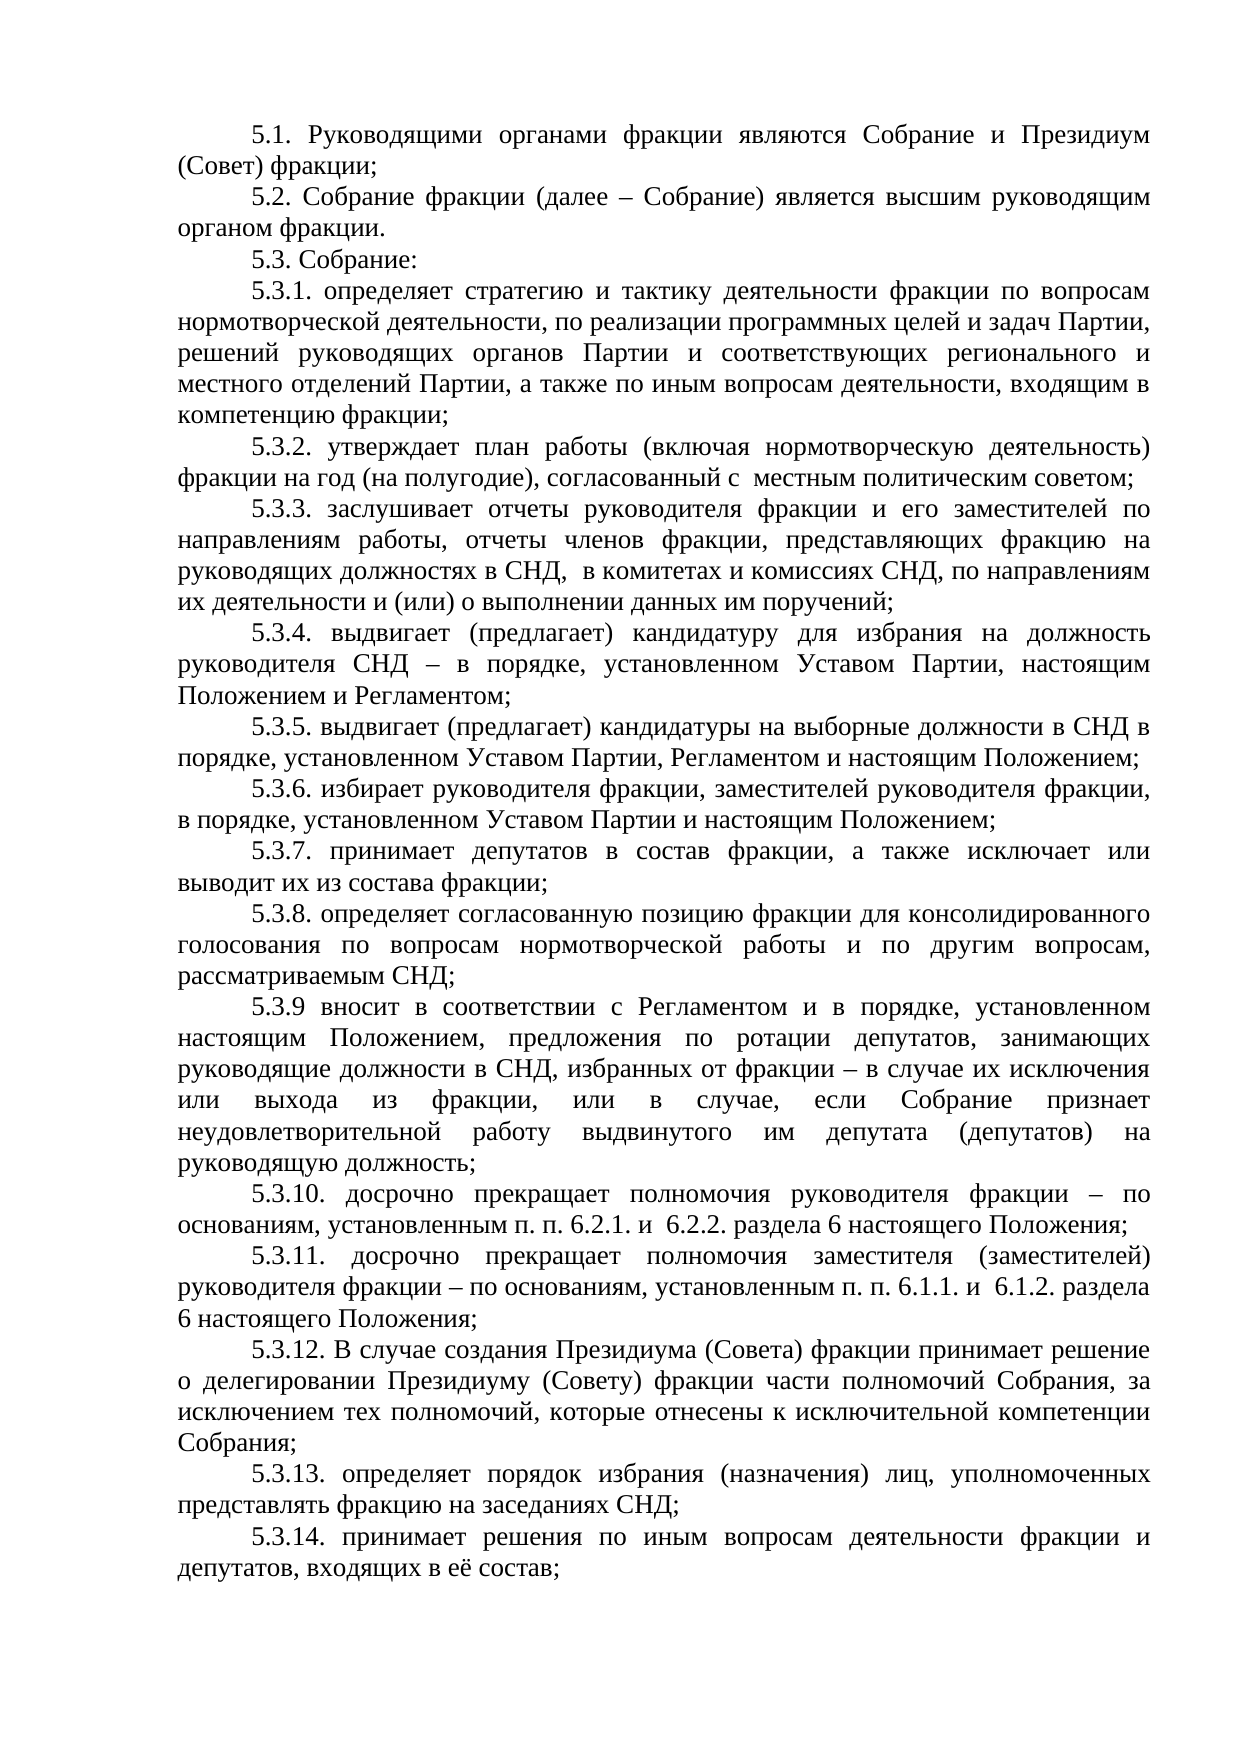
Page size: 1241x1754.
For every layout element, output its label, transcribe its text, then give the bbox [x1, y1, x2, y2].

text 5.3.1. определяет стратегию и тактику деятельности фракции по вопросам нормотворческой деятельности, по реализации программных целей и задач Партии, решений руководящих органов Партии и соответствующих регионального и местного отделений Партии, а также по иным вопросам деятельности, входящим в компетенцию фракции; [177, 274, 1152, 429]
text 5.3.10. досрочно прекращает полномочия руководителя фракции – по основаниям, установленным п. п. 6.2.1. и 6.2.2. раздела 6 настоящего Положения; [177, 1177, 1152, 1239]
text 5.3.13. определяет порядок избрания (назначения) лиц, уполномоченных представлять фракцию на заседаниях СНД; [177, 1457, 1152, 1520]
text 5.3.7. принимает депутатов в состав фракции, а также исключает или выводит их из состава фракции; [177, 834, 1152, 897]
text 5.3.11. досрочно прекращает полномочия заместителя (заместителей) руководителя фракции – по основаниям, установленным п. п. 6.1.1. и 6.1.2. раздела 6 настоящего Положения; [177, 1239, 1152, 1333]
text 5.3.14. принимает решения по иным вопросам деятельности фракции и депутатов, входящих в её состав; [177, 1520, 1152, 1582]
text 5.3.2. утверждает план работы (включая нормотворческую деятельность) фракции на год (на полугодие), согласованный с местным политическим советом; [177, 429, 1152, 492]
text 5.3.6. избирает руководителя фракции, заместителей руководителя фракции, в порядке, установленном Уставом Партии и настоящим Положением; [177, 772, 1152, 834]
text 5.3.3. заслушивает отчеты руководителя фракции и его заместителей по направлениям работы, отчеты членов фракции, представляющих фракцию на руководящих должностях в СНД, в комитетах и комиссиях СНД, по направлениям их деятельности и (или) о выполнении данных им поручений; [177, 492, 1152, 616]
text 5.2. Собрание фракции (далее – Собрание) является высшим руководящим органом фракции. [177, 180, 1152, 243]
text 5.1. Руководящими органами фракции являются Собрание и Президиум (Совет) фракции; [177, 118, 1152, 180]
text 5.3.12. В случае создания Президиума (Совета) фракции принимает решение о делегировании Президиуму (Совету) фракции части полномочий Собрания, за исключением тех полномочий, которые отнесены к исключительной компетенции Собрания; [177, 1333, 1152, 1457]
text 5.3.4. выдвигает (предлагает) кандидатуру для избрания на должность руководителя СНД – в порядке, установленном Уставом Партии, настоящим Положением и Регламентом; [177, 616, 1152, 710]
text 5.3.5. выдвигает (предлагает) кандидатуры на выборные должности в СНД в порядке, установленном Уставом Партии, Регламентом и настоящим Положением; [177, 710, 1152, 772]
text 5.3. Собрание: [177, 243, 1152, 274]
text 5.3.8. определяет согласованную позицию фракции для консолидированного голосования по вопросам нормотворческой работы и по другим вопросам, рассматриваемым СНД; [177, 897, 1152, 990]
text 5.3.9 вносит в соответствии с Регламентом и в порядке, установленном настоящим Положением, предложения по ротации депутатов, занимающих руководящие должности в СНД, избранных от фракции – в случае их исключения или выхода из фракции, или в случае, если Собрание признает неудовлетворительной работу выдвинутого им депутата (депутатов) на руководящую должность; [177, 990, 1152, 1177]
